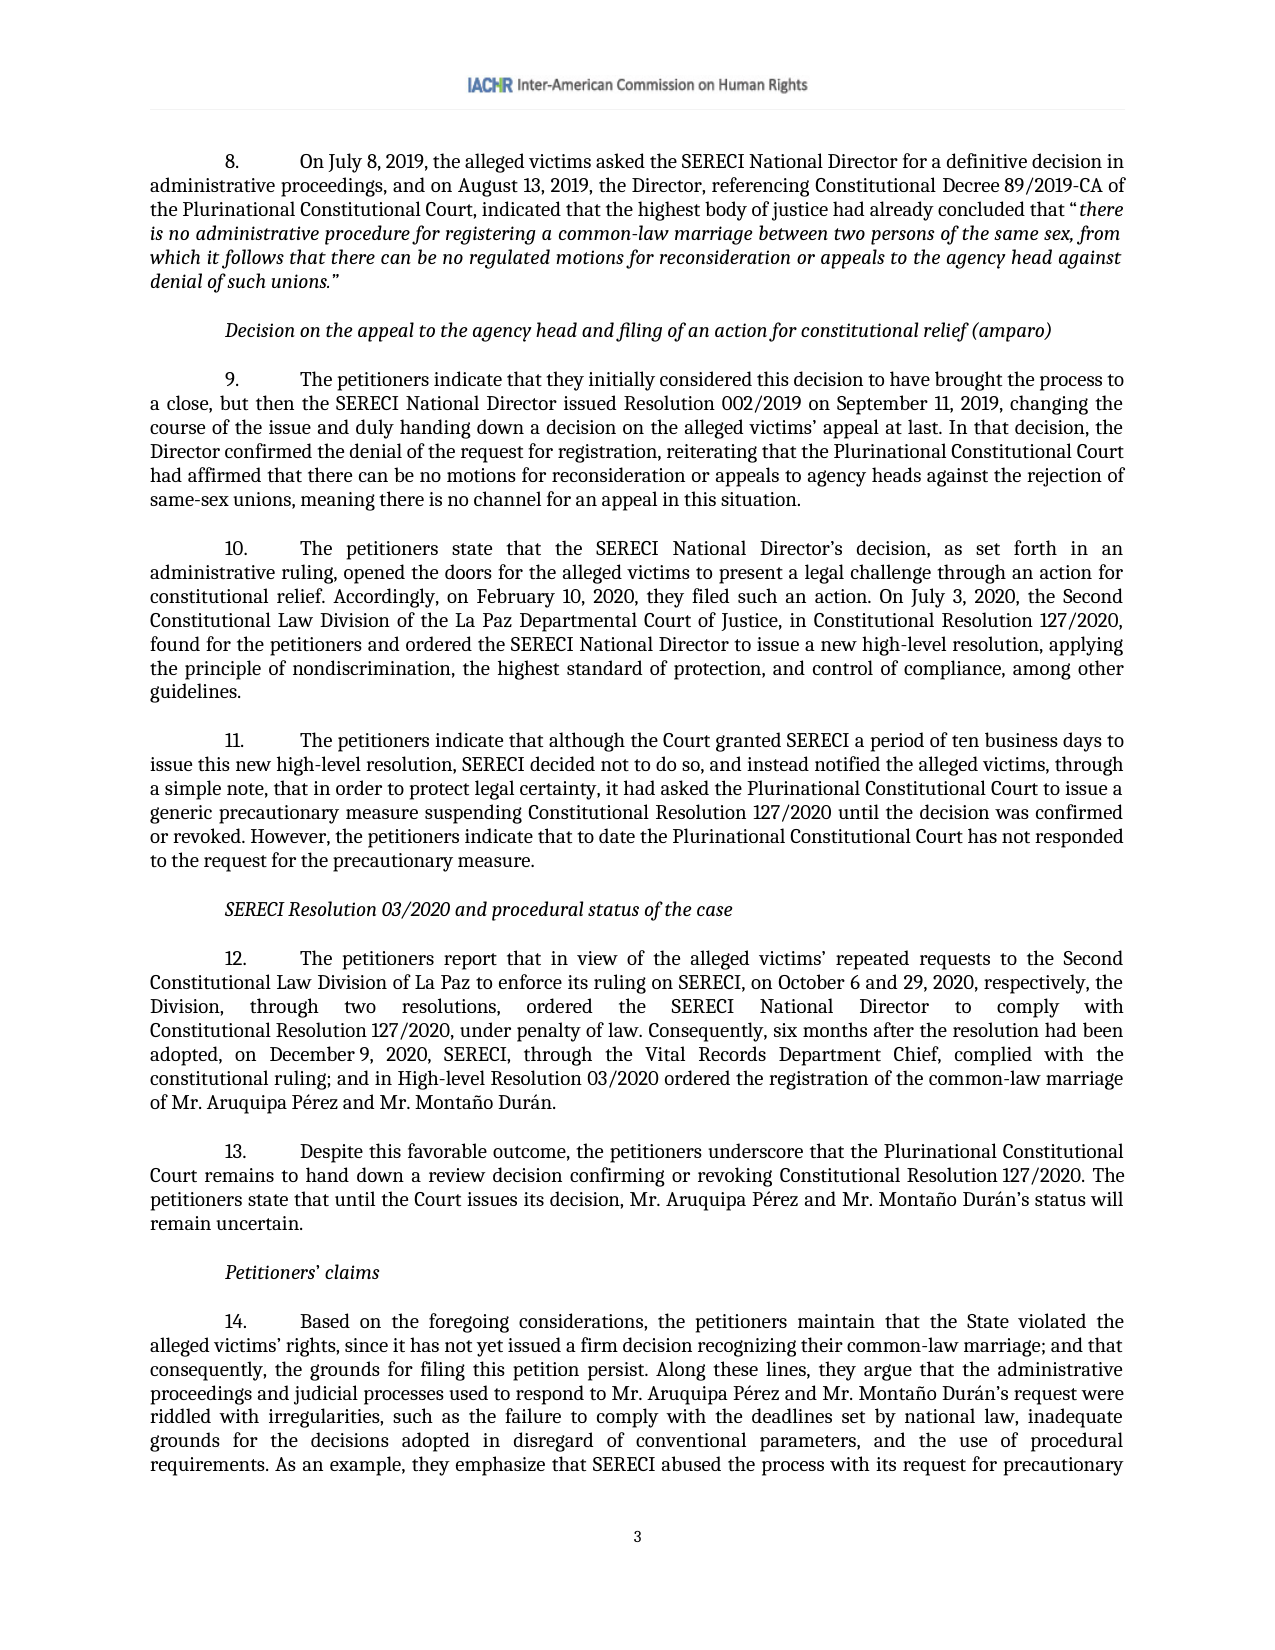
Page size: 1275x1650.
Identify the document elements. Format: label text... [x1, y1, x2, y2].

list On July 8, 2019, the alleged victims asked the SERECI National Director for a definitive decision in administrative proceedings, and on August 13, 2019, the Director, referencing Constitutional Decree 89/2019-CA of the Plurinational Constitutional Court, indicated that the highest body of justice had already concluded that “there is no administrative procedure for registering a common-law marriage between two persons of the same sex, from which it follows that there can be no regulated motions for reconsideration or appeals to the agency head against denial of such unions.” [150, 150, 1125, 294]
list The petitioners indicate that although the Court granted SERECI a period of ten business days to issue this new high-level resolution, SERECI decided not to do so, and instead notified the alleged victims, through a simple note, that in order to protect legal certainty, it had asked the Plurinational Constitutional Court to issue a generic precautionary measure suspending Constitutional Resolution 127/2020 until the decision was confirmed or revoked. However, the petitioners indicate that to date the Plurinational Constitutional Court has not responded to the request for the precautionary measure. [150, 729, 1125, 873]
list The petitioners state that the SERECI National Director’s decision, as set forth in an administrative ruling, opened the doors for the alleged victims to present a legal challenge through an action for constitutional relief. Accordingly, on February 10, 2020, they filed such an action. On July 3, 2020, the Second Constitutional Law Division of the La Paz Departmental Court of Justice, in Constitutional Resolution 127/2020, found for the petitioners and ordered the SERECI National Director to issue a new high-level resolution, applying the principle of nondiscrimination, the highest standard of protection, and control of compliance, among other guidelines. [150, 536, 1125, 704]
text SERECI Resolution 03/2020 and procedural status of the case [150, 898, 1125, 922]
list Despite this favorable outcome, the petitioners underscore that the Plurinational Constitutional Court remains to hand down a review decision confirming or revoking Constitutional Resolution 127/2020. The petitioners state that until the Court issues its decision, Mr. Aruquipa Pérez and Mr. Montaño Durán’s status will remain uncertain. [150, 1139, 1125, 1235]
list The petitioners report that in view of the alleged victims’ repeated requests to the Second Constitutional Law Division of La Paz to enforce its ruling on SERECI, on October 6 and 29, 2020, respectively, the Division, through two resolutions, ordered the SERECI National Director to comply with Constitutional Resolution 127/2020, under penalty of law. Consequently, six months after the resolution had been adopted, on December 9, 2020, SERECI, through the Vital Records Department Chief, complied with the constitutional ruling; and in High-level Resolution 03/2020 ordered the registration of the common-law marriage of Mr. Aruquipa Pérez and Mr. Montaño Durán. [150, 947, 1125, 1114]
text Decision on the appeal to the agency head and filing of an action for constitutional relief (amparo) [150, 319, 1125, 343]
list The petitioners indicate that they initially considered this decision to have brought the process to a close, but then the SERECI National Director issued Resolution 002/2019 on September 11, 2019, changing the course of the issue and duly handing down a decision on the alleged victims’ appeal at last. In that decision, the Director confirmed the denial of the request for registration, reiterating that the Plurinational Constitutional Court had affirmed that there can be no motions for reconsideration or appeals to agency heads against the rejection of same-sex unions, meaning there is no channel for an appeal in this situation. [150, 368, 1125, 511]
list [150, 1309, 1125, 1477]
text Petitioners’ claims [150, 1260, 1125, 1284]
picture [456, 75, 819, 95]
